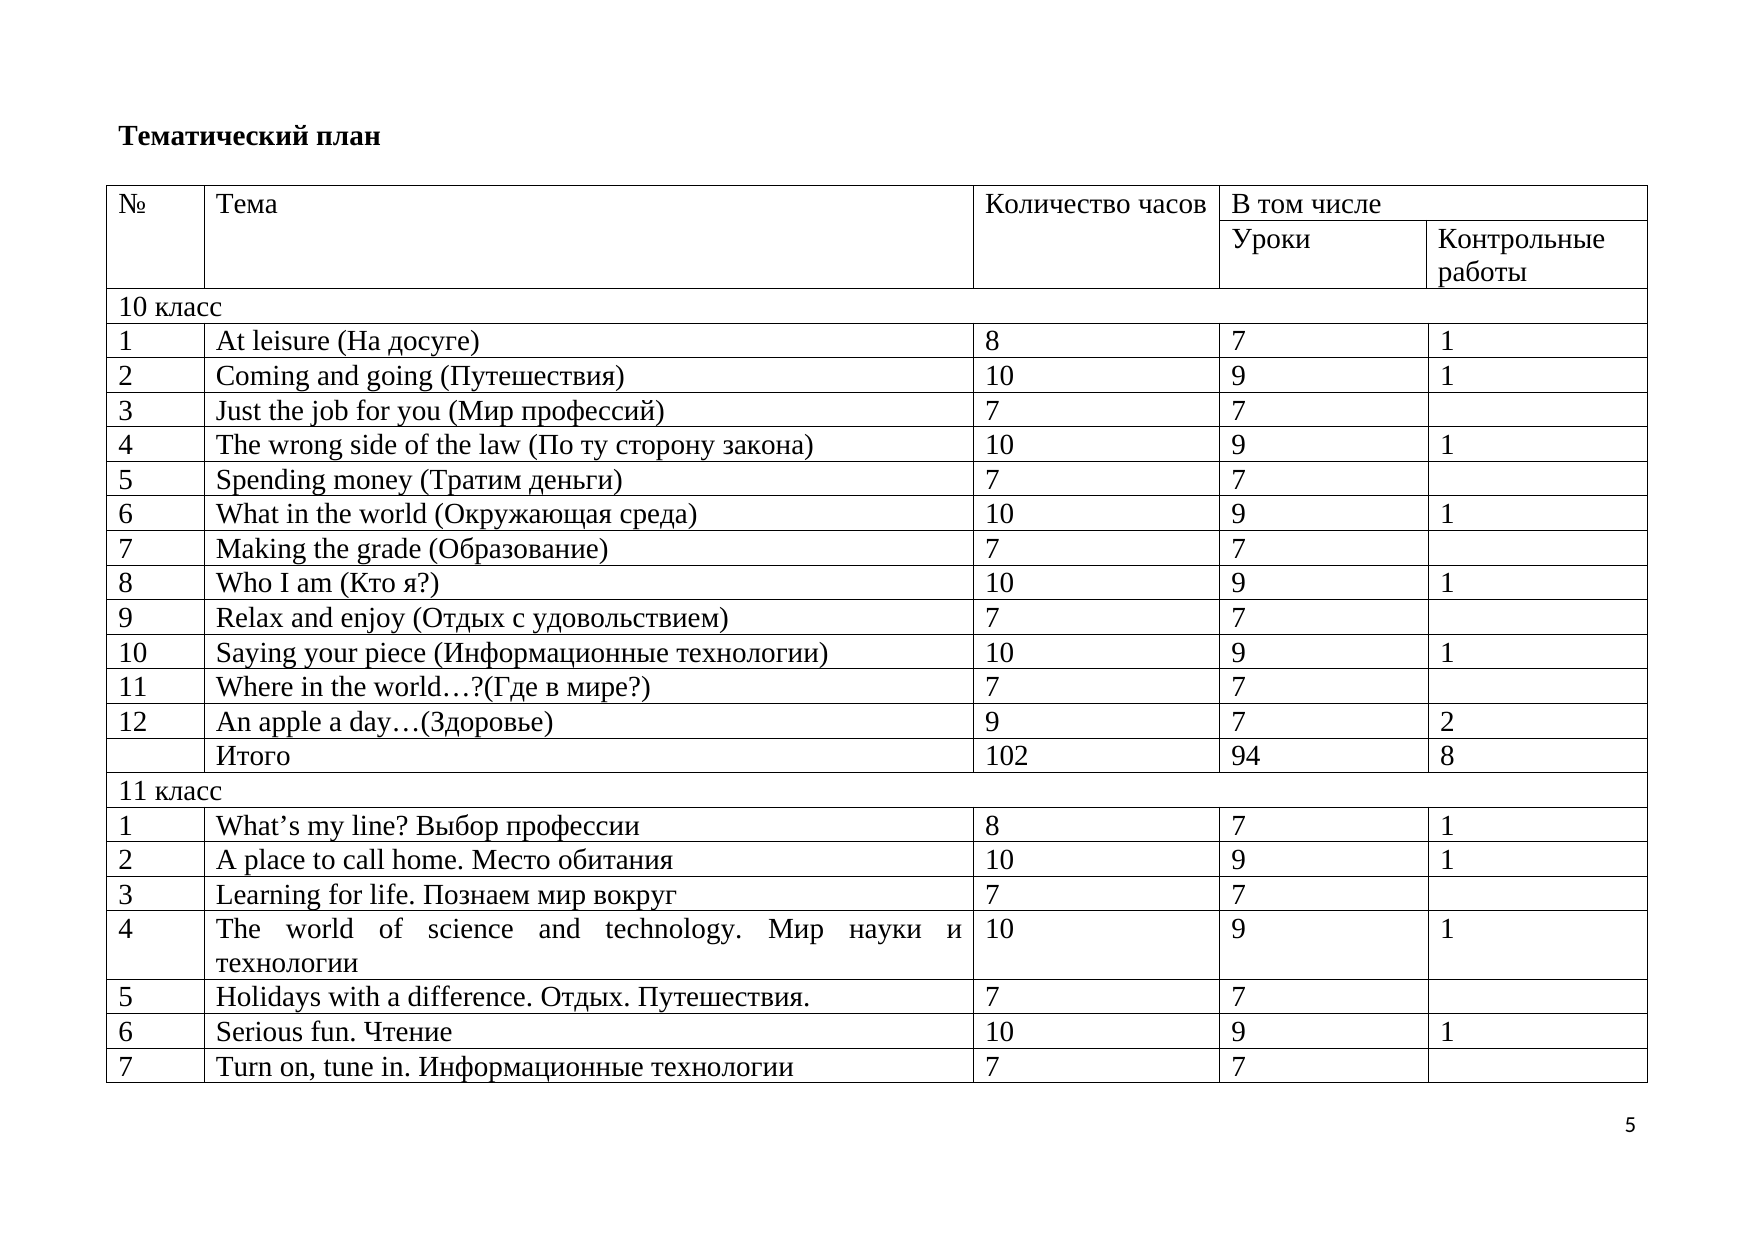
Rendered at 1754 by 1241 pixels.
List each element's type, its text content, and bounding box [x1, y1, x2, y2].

table_cell 7 [1220, 1049, 1428, 1082]
table_cell 2 [107, 358, 204, 392]
table_cell Spending money (Тратим деньги) [205, 462, 973, 495]
table_cell 7 [1220, 704, 1428, 737]
table_cell Контрольные работы [1427, 221, 1647, 288]
table_cell 10 [974, 358, 1219, 392]
table_cell 9 [1220, 842, 1428, 876]
table_cell 94 [1220, 739, 1428, 772]
table_cell 7 [1220, 877, 1428, 910]
table_cell 9 [107, 600, 204, 634]
table_cell 4 [107, 427, 204, 461]
table_cell Relax and enjoy (Отдых с удовольствием) [205, 600, 973, 634]
table_cell 7 [974, 877, 1219, 910]
table_cell 7 [974, 531, 1219, 564]
table_cell 10 [974, 1014, 1219, 1048]
table_cell 10 [974, 427, 1219, 461]
table_cell 7 [1220, 531, 1428, 564]
table_cell 7 [1220, 669, 1428, 703]
table_cell 1 [107, 808, 204, 841]
table_cell 10 [974, 566, 1219, 599]
table_cell At leisure (На досуге) [205, 324, 973, 357]
table_cell [107, 739, 204, 772]
table_cell A place to call home. Место обитания [205, 842, 973, 876]
table_cell 9 [1220, 496, 1428, 530]
table_cell The world of science and technology. Мир науки и технологии [205, 911, 973, 978]
table_cell The wrong side of the law (По ту сторону закона) [205, 427, 973, 461]
table_cell Who I am (Кто я?) [205, 566, 973, 599]
table_cell Holidays with a difference. Отдых. Путешествия. [205, 980, 973, 1013]
table_cell 11 [107, 669, 204, 703]
table_cell [1429, 462, 1647, 495]
table_cell 1 [1429, 808, 1647, 841]
table_cell 9 [1220, 566, 1428, 599]
table_cell 1 [1429, 496, 1647, 530]
table_cell 6 [107, 496, 204, 530]
table_cell 10 [974, 496, 1219, 530]
table_cell 8 [107, 566, 204, 599]
table_cell What in the world (Окружающая среда) [205, 496, 973, 530]
table_cell [1429, 531, 1647, 564]
table_cell Saying your piece (Информационные технологии) [205, 635, 973, 668]
table_cell 7 [1220, 324, 1428, 357]
table_cell 9 [974, 704, 1219, 737]
table_header В том числе [1220, 186, 1647, 220]
table_cell 1 [1429, 635, 1647, 668]
table_header Количество часов [974, 186, 1219, 288]
table_cell Where in the world…?(Где в мире?) [205, 669, 973, 703]
table_cell Serious fun. Чтение [205, 1014, 973, 1048]
table_cell 3 [107, 393, 204, 426]
table_cell 11 класс [107, 773, 1647, 807]
table_cell 1 [1429, 911, 1647, 978]
table_cell Just the job for you (Мир профессий) [205, 393, 973, 426]
table_header Тема [205, 186, 973, 288]
table_cell 8 [974, 808, 1219, 841]
table_cell [1429, 1049, 1647, 1082]
table_cell 1 [1429, 566, 1647, 599]
table_cell 4 [107, 911, 204, 978]
table_cell 7 [1220, 393, 1428, 426]
table_cell 9 [1220, 358, 1428, 392]
table_cell 2 [1429, 704, 1647, 737]
table_cell [1429, 669, 1647, 703]
table_cell 7 [1220, 980, 1428, 1013]
table_cell 7 [107, 531, 204, 564]
table_cell [1429, 393, 1647, 426]
table_cell [1429, 980, 1647, 1013]
table_cell 10 [974, 911, 1219, 978]
table_cell Уроки [1220, 221, 1426, 288]
table_cell 9 [1220, 427, 1428, 461]
table_cell 7 [107, 1049, 204, 1082]
table_cell 10 [974, 635, 1219, 668]
table_cell 5 [107, 980, 204, 1013]
table_cell 7 [974, 393, 1219, 426]
table_cell 2 [107, 842, 204, 876]
table_cell 7 [1220, 808, 1428, 841]
table_cell 7 [1220, 600, 1428, 634]
table_cell 6 [107, 1014, 204, 1048]
table_cell 8 [1429, 739, 1647, 772]
table_cell 102 [974, 739, 1219, 772]
table_cell 10 класс [107, 289, 1647, 322]
table_cell 8 [974, 324, 1219, 357]
table_cell Turn on, tune in. Информационные технологии [205, 1049, 973, 1082]
table_cell Learning for life. Познаем мир вокруг [205, 877, 973, 910]
table_cell 1 [1429, 358, 1647, 392]
table_cell 7 [974, 600, 1219, 634]
table_cell 9 [1220, 911, 1428, 978]
table_cell 7 [974, 980, 1219, 1013]
table_cell 3 [107, 877, 204, 910]
table_cell 1 [107, 324, 204, 357]
table_cell 9 [1220, 635, 1428, 668]
table_cell 7 [974, 669, 1219, 703]
table_cell 9 [1220, 1014, 1428, 1048]
table_cell [1429, 600, 1647, 634]
table_cell 7 [1220, 462, 1428, 495]
table_cell 5 [107, 462, 204, 495]
table_cell 1 [1429, 427, 1647, 461]
table_header № [107, 186, 204, 288]
table_cell 10 [974, 842, 1219, 876]
table_cell Сoming and going (Путешествия) [205, 358, 973, 392]
table_cell 10 [107, 635, 204, 668]
table_cell 12 [107, 704, 204, 737]
text Тематический план [118, 118, 1636, 152]
table_cell An apple a day…(Здоровье) [205, 704, 973, 737]
table_cell 7 [974, 1049, 1219, 1082]
table_cell 1 [1429, 1014, 1647, 1048]
table_cell What’s my line? Выбор профессии [205, 808, 973, 841]
table_cell 1 [1429, 842, 1647, 876]
table_cell Итого [205, 739, 973, 772]
table_cell 1 [1429, 324, 1647, 357]
table_cell 7 [974, 462, 1219, 495]
table_cell Making the grade (Образование) [205, 531, 973, 564]
table_cell [1429, 877, 1647, 910]
